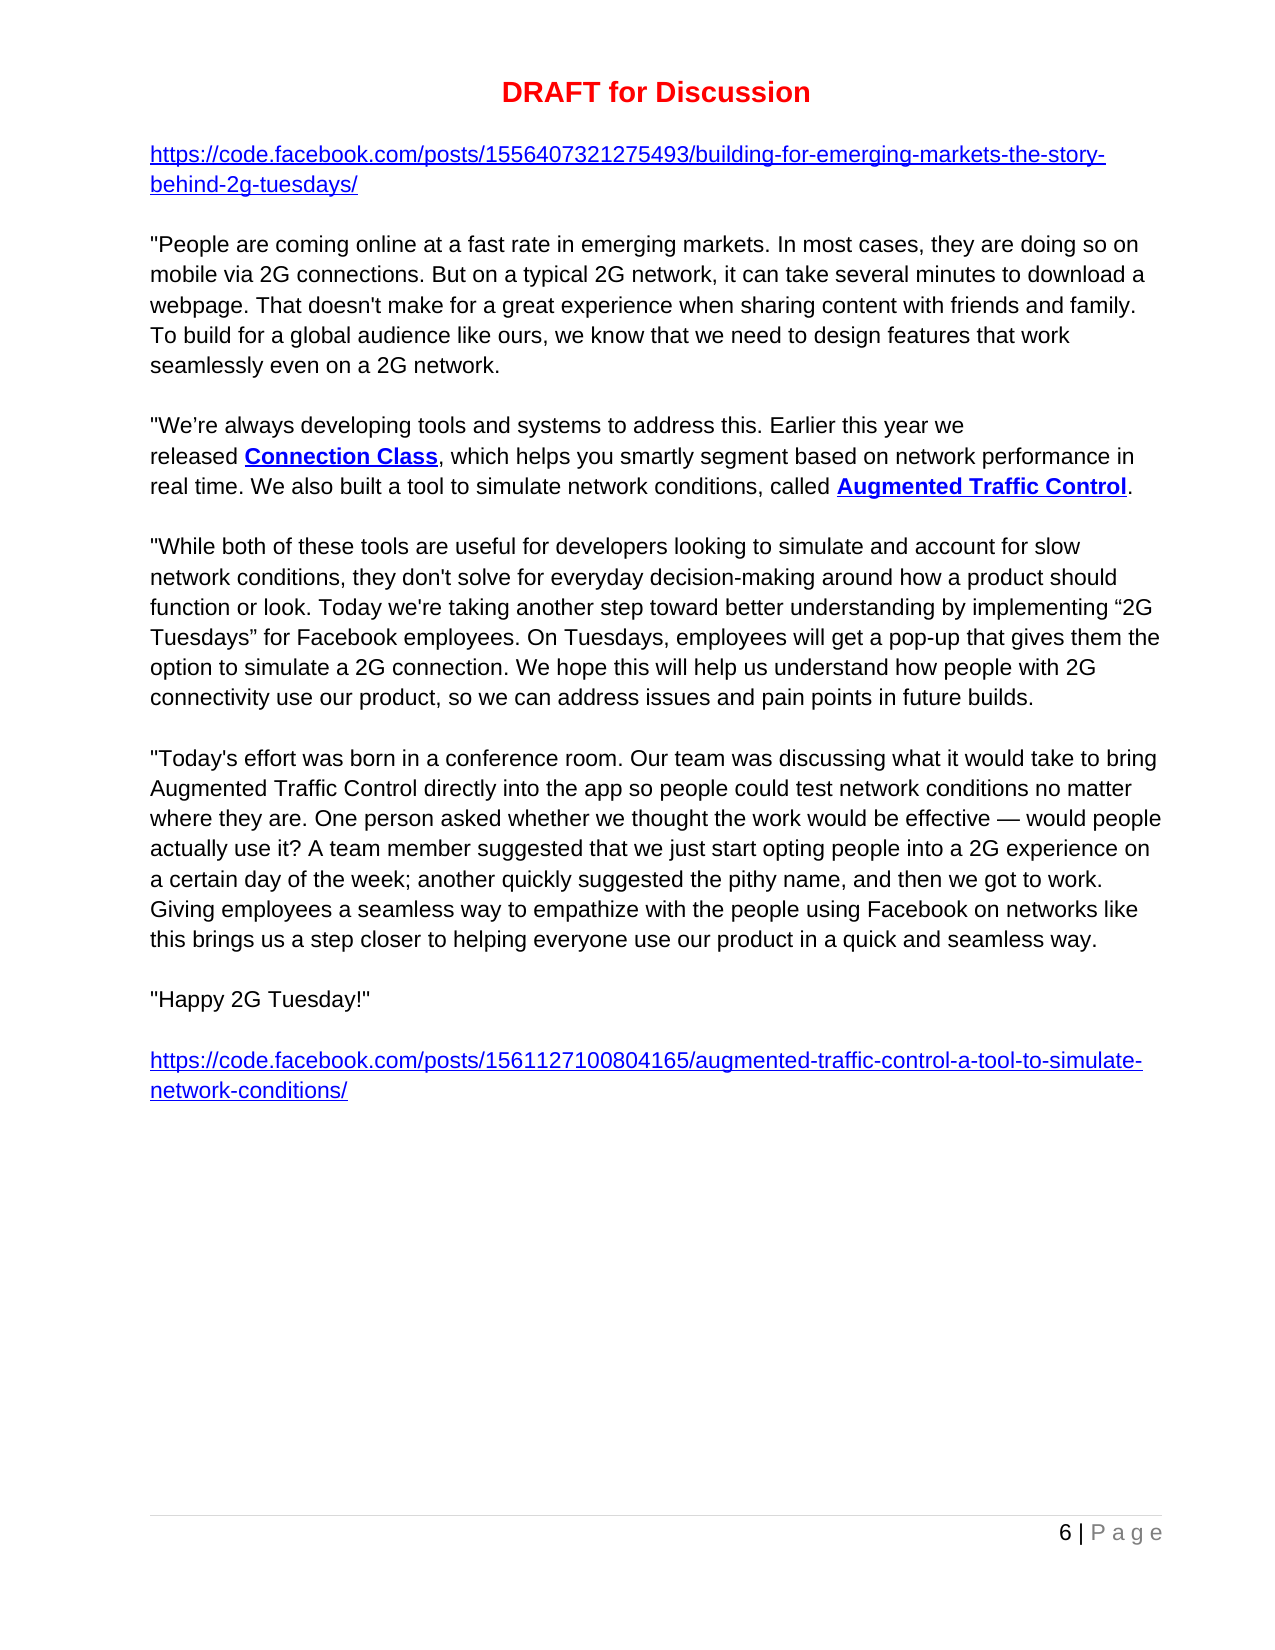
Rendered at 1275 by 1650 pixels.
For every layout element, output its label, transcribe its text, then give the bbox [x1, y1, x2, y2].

text "We’re always developing tools and systems to address this. Earlier this year we released Connection Class, which helps you smartly segment based on network performance in real time. We also built a tool to simulate network conditions, called Augmented Traffic Control. [150, 412, 1162, 499]
text "Today's effort was born in a conference room. Our team was discussing what it would take to bring Augmented Traffic Control directly into the app so people could test network conditions no matter where they are. One person asked whether we thought the work would be effective — would people actually use it? A team member suggested that we just start opting people into a 2G experience on a certain day of the week; another quickly suggested the pithy name, and then we got to work. Giving employees a seamless way to empathize with the people using Facebook on networks like this brings us a step closer to helping everyone use our product in a quick and seamless way. [150, 745, 1162, 952]
text "Happy 2G Tuesday!" [150, 986, 1162, 1013]
text https://code.facebook.com/posts/1556407321275493/building-for-emerging-markets-the-story-behind-2g-tuesdays/ [150, 141, 1162, 197]
text https://code.facebook.com/posts/1561127100804165/augmented-traffic-control-a-tool-to-simulate-network-conditions/ [150, 1047, 1162, 1103]
text "People are coming online at a fast rate in emerging markets. In most cases, they are doing so on mobile via 2G connections. But on a typical 2G network, it can take several minutes to download a webpage. That doesn't make for a great experience when sharing content with friends and family. To build for a global audience like ours, we know that we need to design features that work seamlessly even on a 2G network. [150, 231, 1162, 378]
text "While both of these tools are useful for developers looking to simulate and account for slow network conditions, they don't solve for everyday decision-making around how a product should function or look. Today we're taking another step toward better understanding by implementing “2G Tuesdays” for Facebook employees. On Tuesdays, employees will get a pop-up that gives them the option to simulate a 2G connection. We hope this will help us understand how people with 2G connectivity use our product, so we can address issues and pain points in future builds. [150, 533, 1162, 711]
